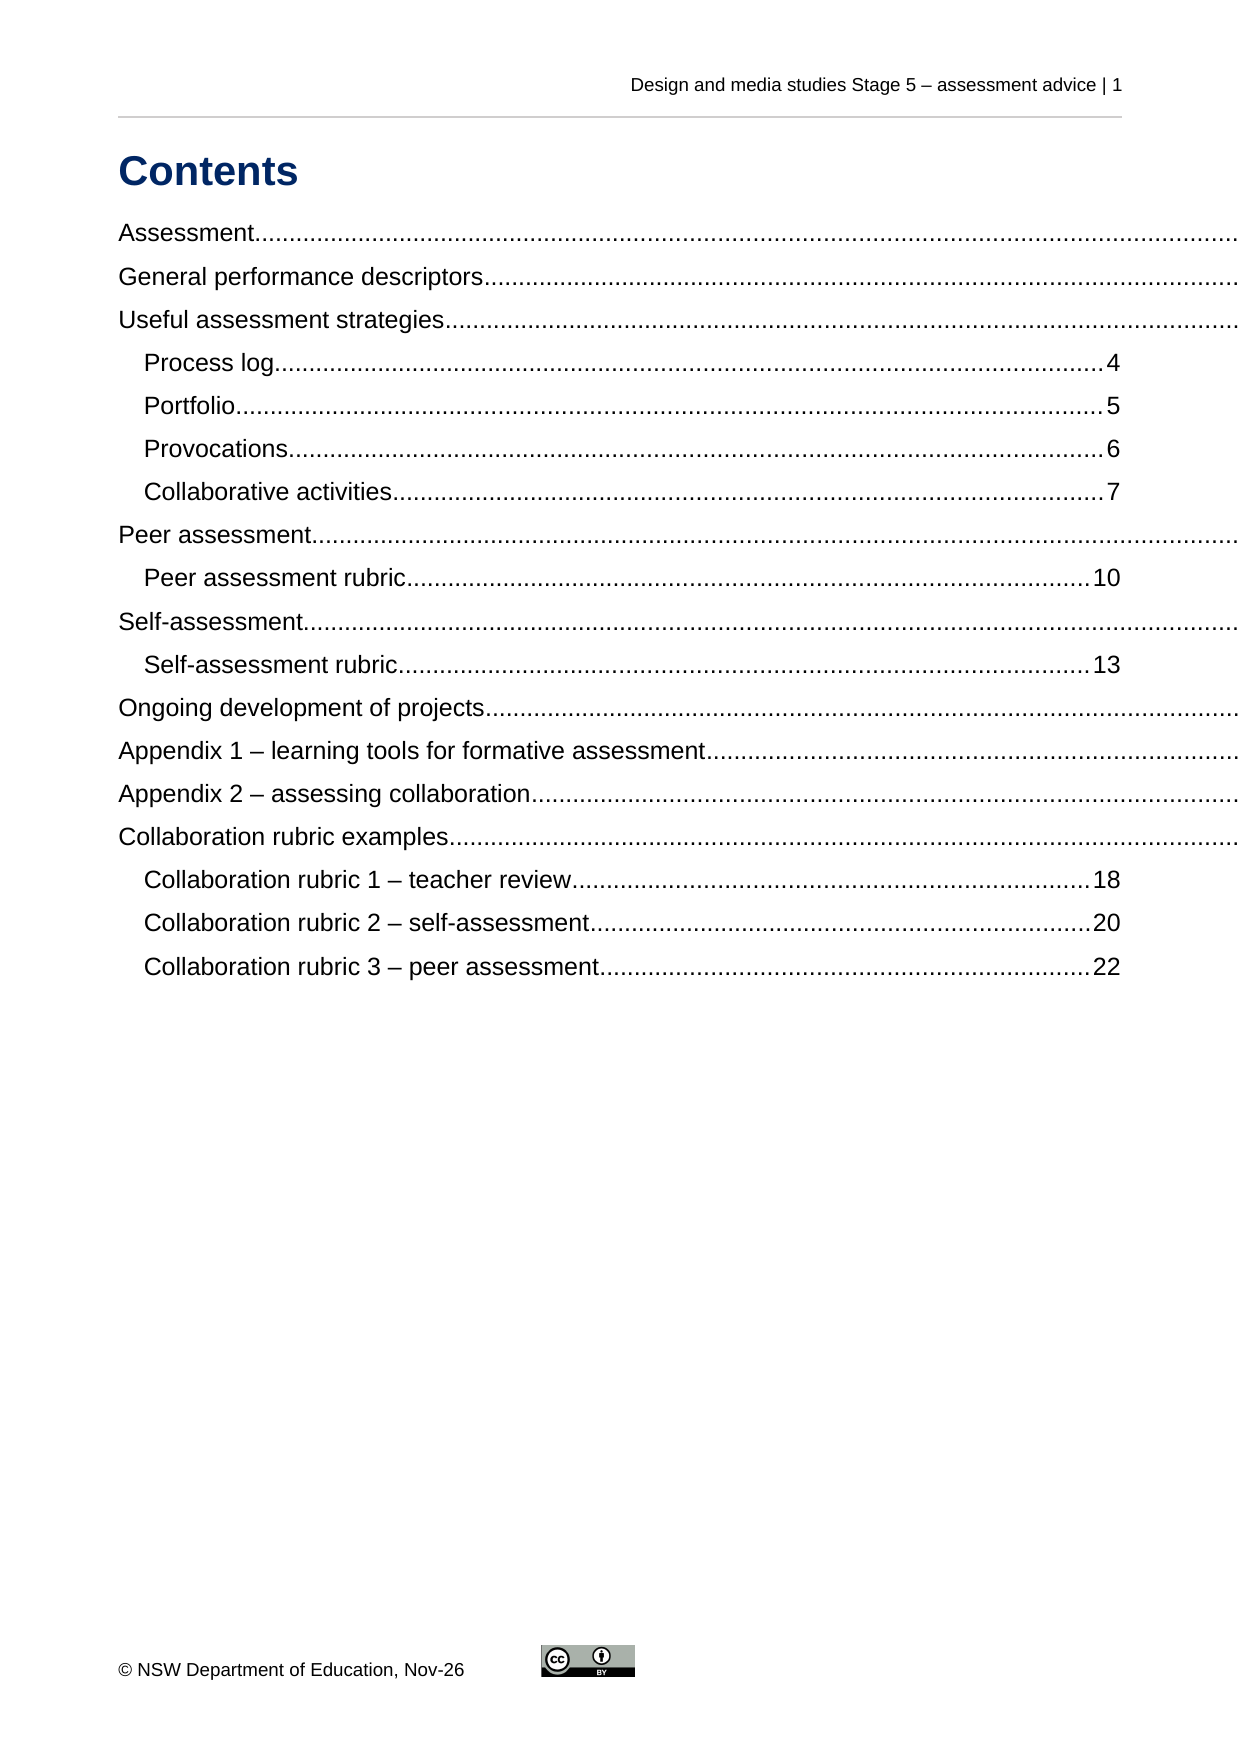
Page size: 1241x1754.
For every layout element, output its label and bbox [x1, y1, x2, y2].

picture [541, 1645, 635, 1677]
